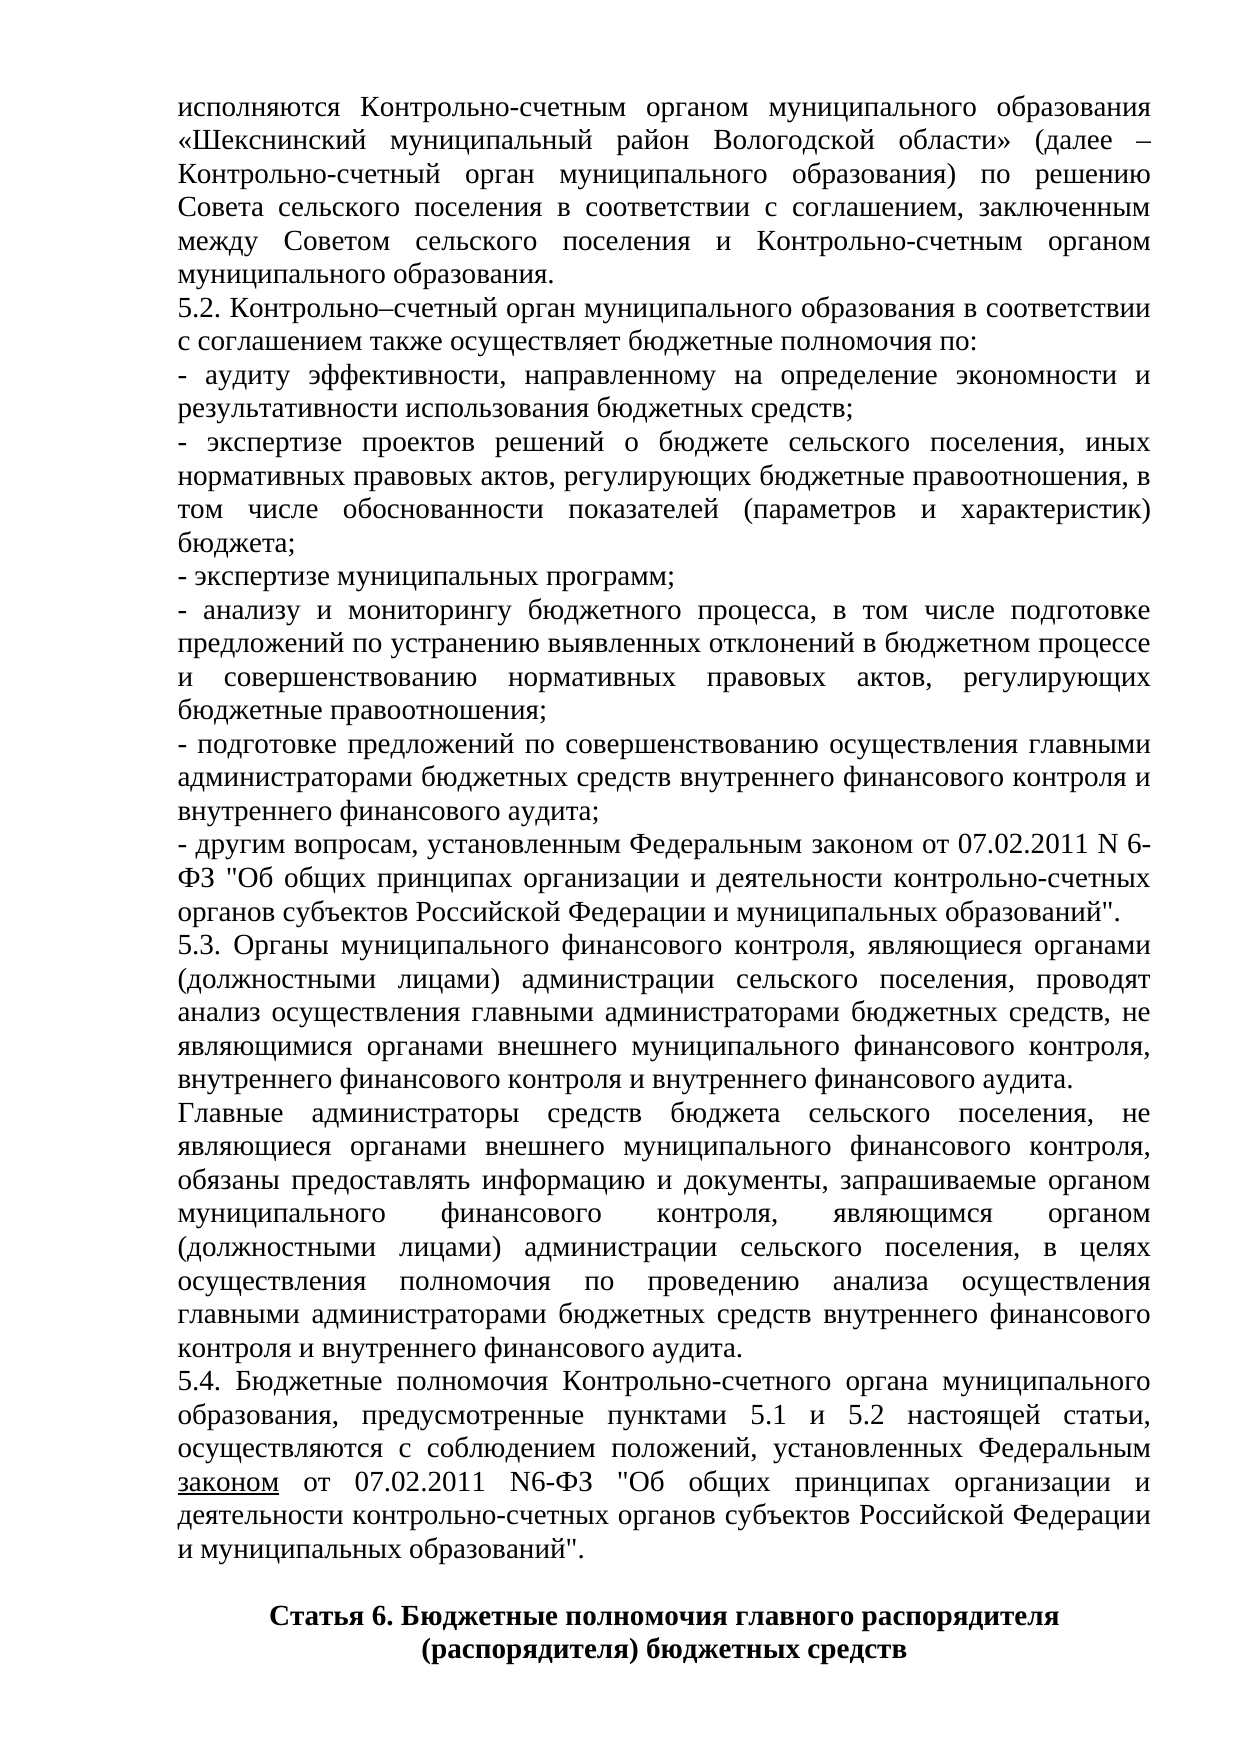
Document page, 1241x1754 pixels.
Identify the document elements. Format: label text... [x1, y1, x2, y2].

text - другим вопросам, установленным Федеральным законом от 07.02.2011 N 6-ФЗ "Об общих принципах организации и деятельности контрольно-счетных органов субъектов Российской Федерации и муниципальных образований". [177, 827, 1152, 927]
text - анализу и мониторингу бюджетного процесса, в том числе подготовке предложений по устранению выявленных отклонений в бюджетном процессе и совершенствованию нормативных правовых актов, регулирующих бюджетные правоотношения; [177, 592, 1152, 726]
text - подготовке предложений по совершенствованию осуществления главными администраторами бюджетных средств внутреннего финансового контроля и внутреннего финансового аудита; [177, 726, 1152, 827]
text Статья 6. Бюджетные полномочия главного распорядителя (распорядителя) бюджетных средств [177, 1598, 1152, 1665]
text - аудиту эффективности, направленному на определение экономности и результативности использования бюджетных средств; [177, 357, 1152, 424]
text Главные администраторы средств бюджета сельского поселения, не являющиеся органами внешнего муниципального финансового контроля, обязаны предоставлять информацию и документы, запрашиваемые органом муниципального финансового контроля, являющимся органом (должностными лицами) администрации сельского поселения, в целях осуществления полномочия по проведению анализа осуществления главными администраторами бюджетных средств внутреннего финансового контроля и внутреннего финансового аудита. [177, 1095, 1152, 1363]
text - экспертизе муниципальных программ; [177, 558, 1152, 592]
text 5.4. Бюджетные полномочия Контрольно-счетного органа муниципального образования, предусмотренные пунктами 5.1 и 5.2 настоящей статьи, осуществляются с соблюдением положений, установленных Федеральным законом от 07.02.2011 N6-ФЗ "Об общих принципах организации и деятельности контрольно-счетных органов субъектов Российской Федерации и муниципальных образований". [177, 1363, 1152, 1564]
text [177, 89, 1152, 290]
text 5.2. Контрольно–счетный орган муниципального образования в соответствии с соглашением также осуществляет бюджетные полномочия по: [177, 290, 1152, 357]
text 5.3. Органы муниципального финансового контроля, являющиеся органами (должностными лицами) администрации сельского поселения, проводят анализ осуществления главными администраторами бюджетных средств, не являющимися органами внешнего муниципального финансового контроля, внутреннего финансового контроля и внутреннего финансового аудита. [177, 927, 1152, 1095]
text - экспертизе проектов решений о бюджете сельского поселения, иных нормативных правовых актов, регулирующих бюджетные правоотношения, в том числе обоснованности показателей (параметров и характеристик) бюджета; [177, 424, 1152, 558]
